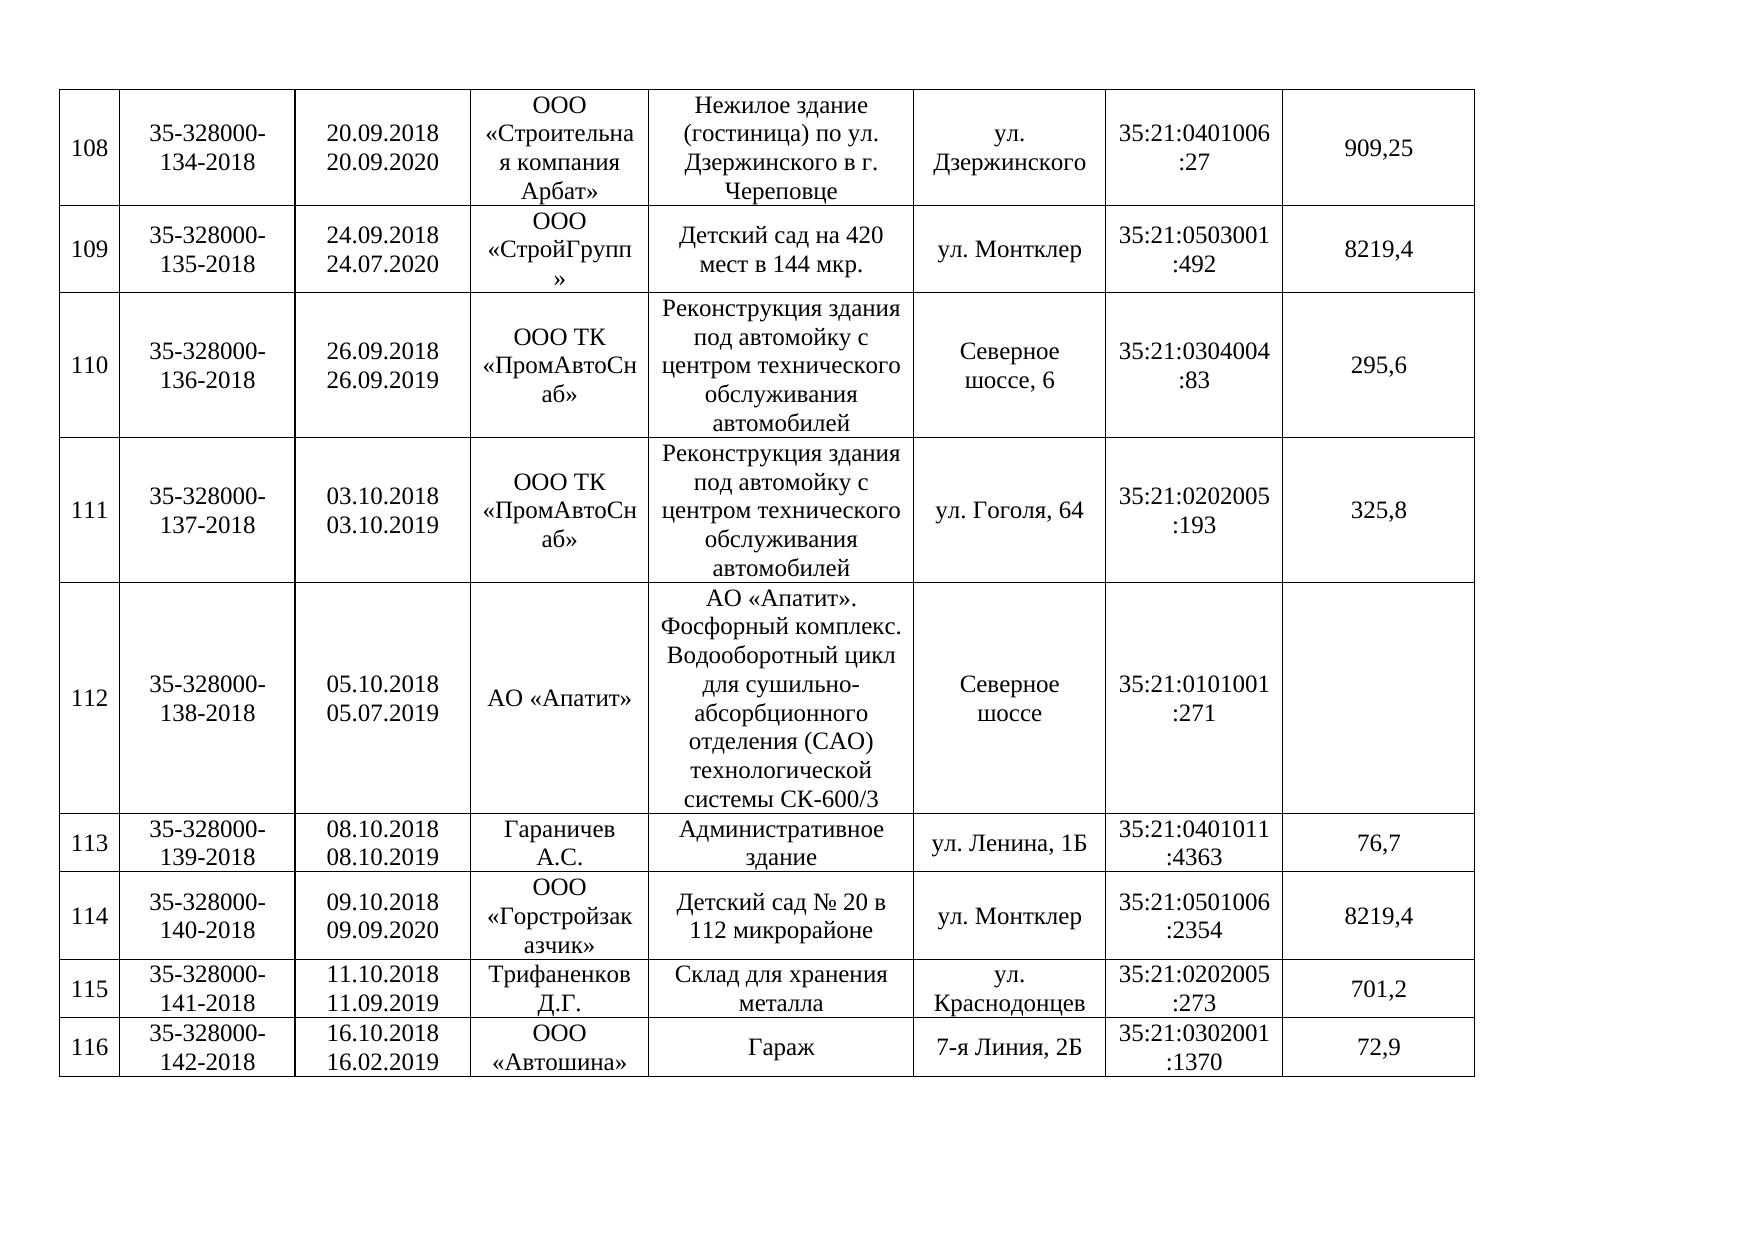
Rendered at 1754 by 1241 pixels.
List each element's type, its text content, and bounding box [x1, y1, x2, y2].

table_cell [1283, 583, 1474, 813]
table_cell 35-328000-142-2018 [120, 1018, 294, 1076]
table_cell 35:21:0503001:492 [1106, 206, 1282, 292]
table_cell Реконструкция здания под автомойку с центром технического обслуживания автомобилей [649, 293, 913, 437]
table_cell 7-я Линия, 2Б [914, 1018, 1105, 1076]
table_cell 35-328000-138-2018 [120, 583, 294, 813]
table_cell 08.10.2018 08.10.2019 [296, 814, 470, 871]
table_cell 35-328000-136-2018 [120, 293, 294, 437]
table_cell Реконструкция здания под автомойку с центром технического обслуживания автомобилей [649, 438, 913, 582]
table_cell Склад для хранения металла [649, 960, 913, 1017]
table_cell 35-328000-139-2018 [120, 814, 294, 871]
table_cell 03.10.2018 03.10.2019 [296, 438, 470, 582]
table_cell ул. Монтклер [914, 206, 1105, 292]
table_cell 325,8 [1283, 438, 1474, 582]
table_cell 16.10.2018 16.02.2019 [296, 1018, 470, 1076]
table_cell 72,9 [1283, 1018, 1474, 1076]
table_cell 76,7 [1283, 814, 1474, 871]
table_cell Северное шоссе [914, 583, 1105, 813]
table_cell 109 [60, 206, 119, 292]
table_cell Северное шоссе, 6 [914, 293, 1105, 437]
table_cell ул. Ленина, 1Б [914, 814, 1105, 871]
table_cell 35:21:0202005:193 [1106, 438, 1282, 582]
table_cell 110 [60, 293, 119, 437]
table_cell 115 [60, 960, 119, 1017]
table_cell 108 [60, 90, 119, 205]
table_cell 35-328000-135-2018 [120, 206, 294, 292]
table_cell 24.09.2018 24.07.2020 [296, 206, 470, 292]
table_cell 35-328000-141-2018 [120, 960, 294, 1017]
table_cell 114 [60, 872, 119, 958]
table_cell ул. Монтклер [914, 872, 1105, 958]
table_cell 111 [60, 438, 119, 582]
table_cell 35:21:0401006:27 [1106, 90, 1282, 205]
table_cell 295,6 [1283, 293, 1474, 437]
table_cell 20.09.2018 20.09.2020 [296, 90, 470, 205]
table_cell Детский сад на 420 мест в 144 мкр. [649, 206, 913, 292]
table_cell 116 [60, 1018, 119, 1076]
table_cell 35:21:0202005:273 [1106, 960, 1282, 1017]
table_cell 35:21:0101001:271 [1106, 583, 1282, 813]
table_cell 35-328000-137-2018 [120, 438, 294, 582]
table_cell ООО «СтройГрупп» [471, 206, 648, 292]
table_cell 8219,4 [1283, 872, 1474, 958]
table_cell 35-328000-140-2018 [120, 872, 294, 958]
table_cell ул. Дзержинского [914, 90, 1105, 205]
table_cell ул. Краснодонцев [914, 960, 1105, 1017]
table_cell 701,2 [1283, 960, 1474, 1017]
table_cell 11.10.2018 11.09.2019 [296, 960, 470, 1017]
table_cell 35:21:0304004:83 [1106, 293, 1282, 437]
table_cell ООО «Автошина» [471, 1018, 648, 1076]
table_cell Гараж [649, 1018, 913, 1076]
table_cell 35:21:0501006:2354 [1106, 872, 1282, 958]
table_cell Административное здание [649, 814, 913, 871]
table_cell 112 [60, 583, 119, 813]
table_cell 35-328000-134-2018 [120, 90, 294, 205]
table_cell 26.09.2018 26.09.2019 [296, 293, 470, 437]
table_cell 05.10.2018 05.07.2019 [296, 583, 470, 813]
table_cell 09.10.2018 09.09.2020 [296, 872, 470, 958]
table_cell ООО ТК «ПромАвтоСнаб» [471, 293, 648, 437]
table_cell АО «Апатит». Фосфорный комплекс. Водооборотный цикл для сушильно- абсорбционного отделения (САО) технологической системы СК-600/3 [649, 583, 913, 813]
table_cell 113 [60, 814, 119, 871]
table_cell 35:21:0401011:4363 [1106, 814, 1282, 871]
table_cell Трифаненков Д.Г. [471, 960, 648, 1017]
table_cell Гараничев А.С. [471, 814, 648, 871]
table_cell ООО «Строительная компания Арбат» [471, 90, 648, 205]
table_cell ул. Гоголя, 64 [914, 438, 1105, 582]
table_cell ООО «Горстройзаказчик» [471, 872, 648, 958]
table_cell 909,25 [1283, 90, 1474, 205]
table_cell Нежилое здание (гостиница) по ул. Дзержинского в г. Череповце [649, 90, 913, 205]
table_cell Детский сад № 20 в 112 микрорайоне [649, 872, 913, 958]
table_cell 8219,4 [1283, 206, 1474, 292]
table_cell 35:21:0302001:1370 [1106, 1018, 1282, 1076]
table_cell АО «Апатит» [471, 583, 648, 813]
table_cell ООО ТК «ПромАвтоСнаб» [471, 438, 648, 582]
